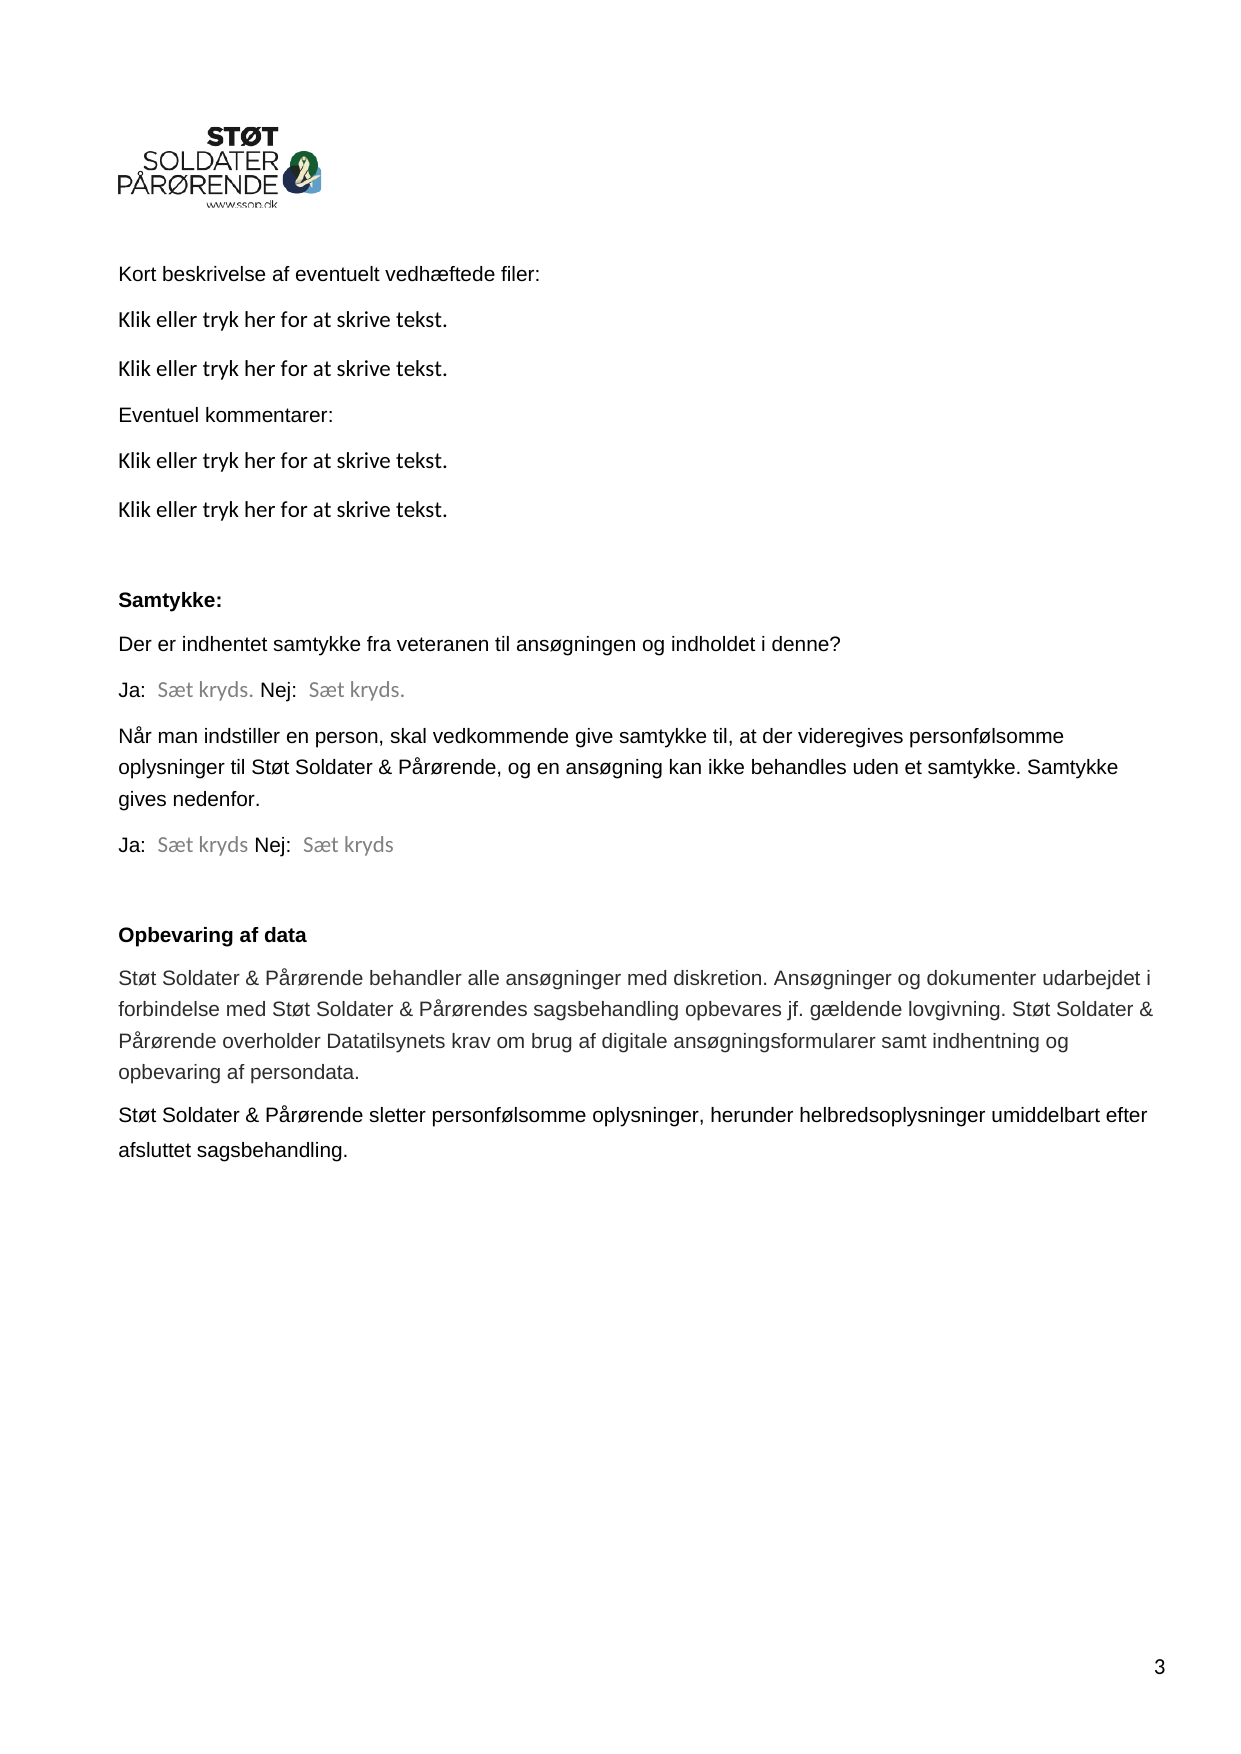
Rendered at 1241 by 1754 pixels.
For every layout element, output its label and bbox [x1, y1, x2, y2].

picture [118, 126, 322, 208]
